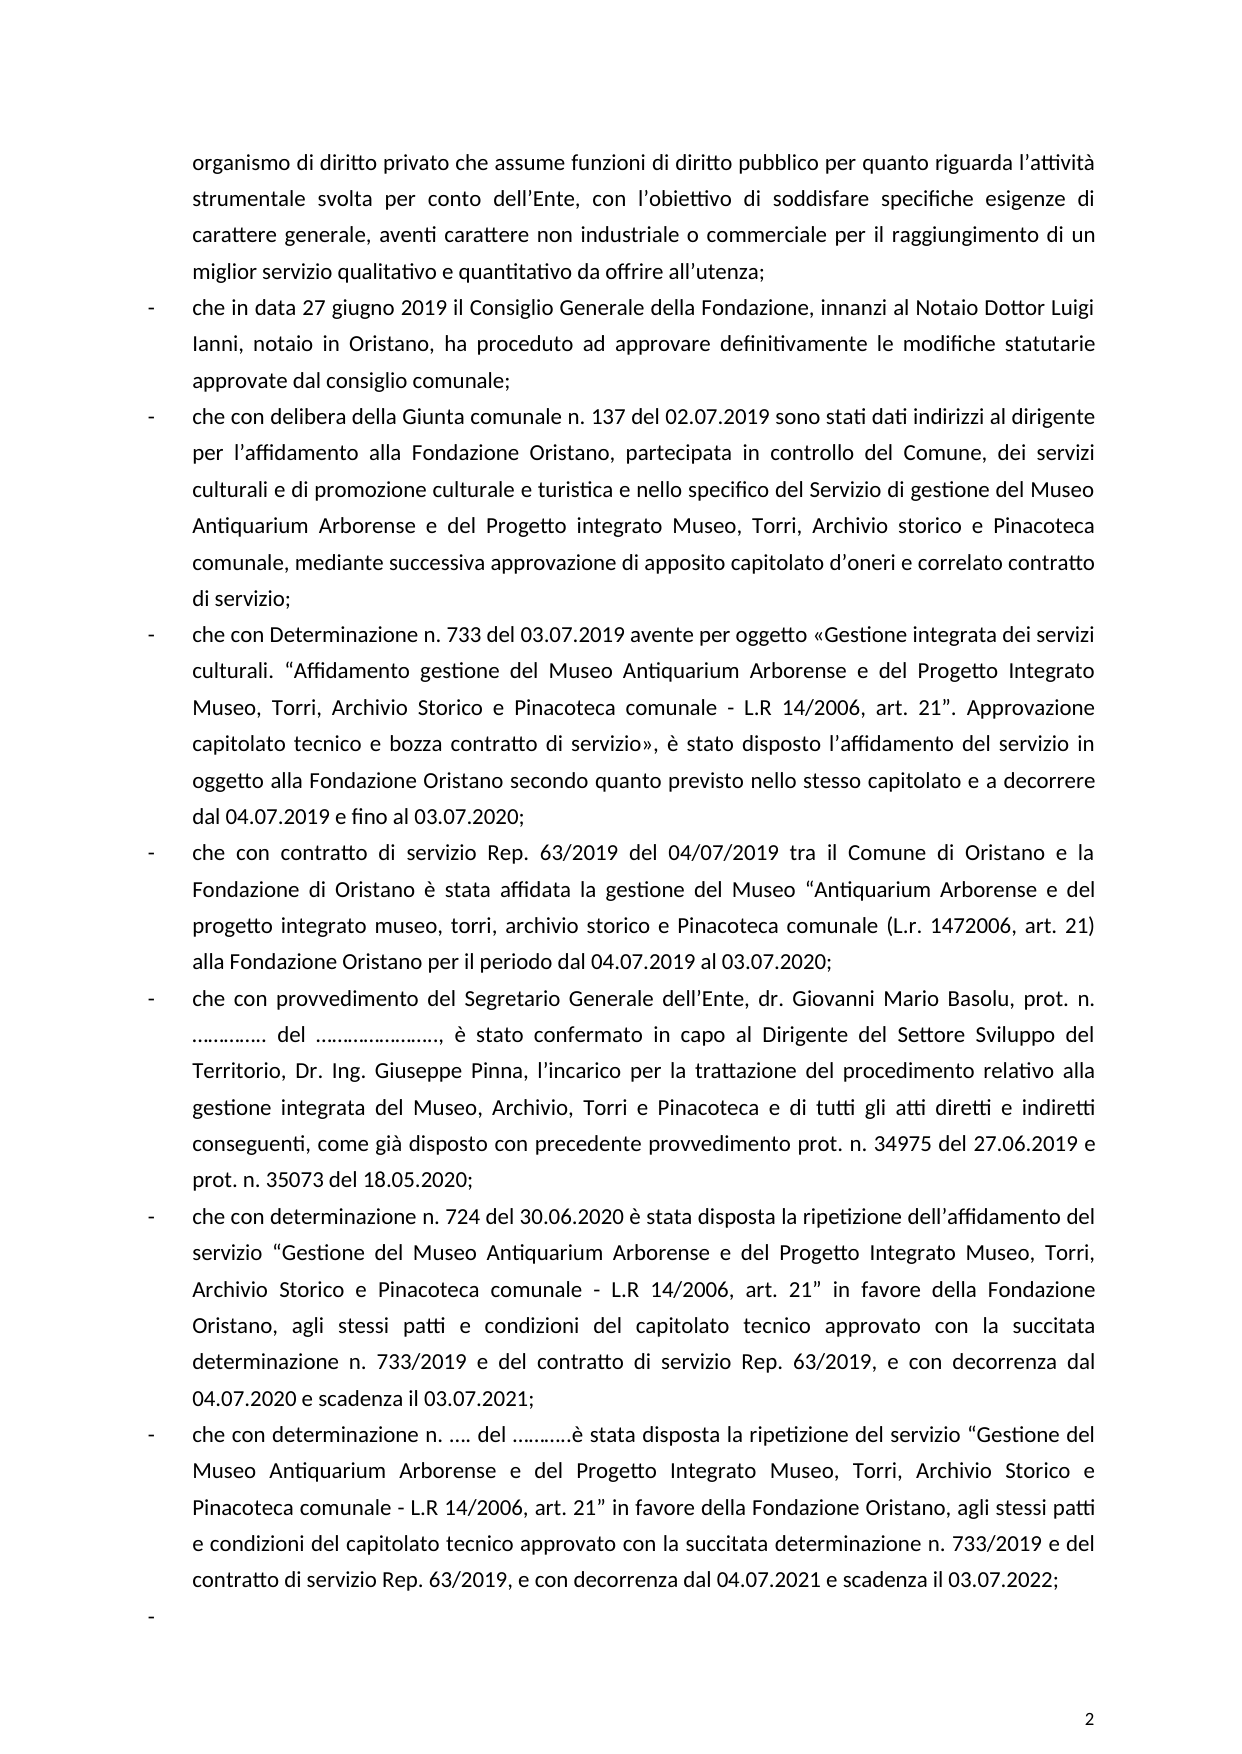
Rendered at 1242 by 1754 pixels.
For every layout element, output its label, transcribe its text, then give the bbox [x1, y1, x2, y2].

list che con determinazione n. 724 del 30.06.2020 è stata disposta la ripetizione dell’affidamento del servizio “Gestione del Museo Antiquarium Arborense e del Progetto Integrato Museo, Torri, Archivio Storico e Pinacoteca comunale - L.R 14/2006, art. 21” in favore della Fondazione Oristano, agli stessi patti e condizioni del capitolato tecnico approvato con la succitata determinazione n. 733/2019 e del contratto di servizio Rep. 63/2019, e con decorrenza dal 04.07.2020 e scadenza il 03.07.2021; [148, 1202, 1097, 1412]
list che con Determinazione n. 733 del 03.07.2019 avente per oggetto «Gestione integrata dei servizi culturali. “Affidamento gestione del Museo Antiquarium Arborense e del Progetto Integrato Museo, Torri, Archivio Storico e Pinacoteca comunale - L.R 14/2006, art. 21”. Approvazione capitolato tecnico e bozza contratto di servizio», è stato disposto l’affidamento del servizio in oggetto alla Fondazione Oristano secondo quanto previsto nello stesso capitolato e a decorrere dal 04.07.2019 e fino al 03.07.2020; [148, 620, 1097, 830]
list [148, 148, 1097, 285]
list che in data 27 giugno 2019 il Consiglio Generale della Fondazione, innanzi al Notaio Dottor Luigi Ianni, notaio in Oristano, ha proceduto ad approvare definitivamente le modifiche statutarie approvate dal consiglio comunale; [148, 293, 1097, 394]
list che con determinazione n. …. del ………..è stata disposta la ripetizione del servizio “Gestione del Museo Antiquarium Arborense e del Progetto Integrato Museo, Torri, Archivio Storico e Pinacoteca comunale - L.R 14/2006, art. 21” in favore della Fondazione Oristano, agli stessi patti e condizioni del capitolato tecnico approvato con la succitata determinazione n. 733/2019 e del contratto di servizio Rep. 63/2019, e con decorrenza dal 04.07.2021 e scadenza il 03.07.2022; [148, 1420, 1097, 1593]
list che con contratto di servizio Rep. 63/2019 del 04/07/2019 tra il Comune di Oristano e la Fondazione di Oristano è stata affidata la gestione del Museo “Antiquarium Arborense e del progetto integrato museo, torri, archivio storico e Pinacoteca comunale (L.r. 1472006, art. 21) alla Fondazione Oristano per il periodo dal 04.07.2019 al 03.07.2020; [148, 838, 1097, 976]
list che con provvedimento del Segretario Generale dell’Ente, dr. Giovanni Mario Basolu, prot. n. ………….. del ………………….., è stato confermato in capo al Dirigente del Settore Sviluppo del Territorio, Dr. Ing. Giuseppe Pinna, l’incarico per la trattazione del procedimento relativo alla gestione integrata del Museo, Archivio, Torri e Pinacoteca e di tutti gli atti diretti e indiretti conseguenti, come già disposto con precedente provvedimento prot. n. 34975 del 27.06.2019 e prot. n. 35073 del 18.05.2020; [148, 984, 1097, 1194]
list che con delibera della Giunta comunale n. 137 del 02.07.2019 sono stati dati indirizzi al dirigente per l’affidamento alla Fondazione Oristano, partecipata in controllo del Comune, dei servizi culturali e di promozione culturale e turistica e nello specifico del Servizio di gestione del Museo Antiquarium Arborense e del Progetto integrato Museo, Torri, Archivio storico e Pinacoteca comunale, mediante successiva approvazione di apposito capitolato d’oneri e correlato contratto di servizio; [148, 402, 1097, 612]
